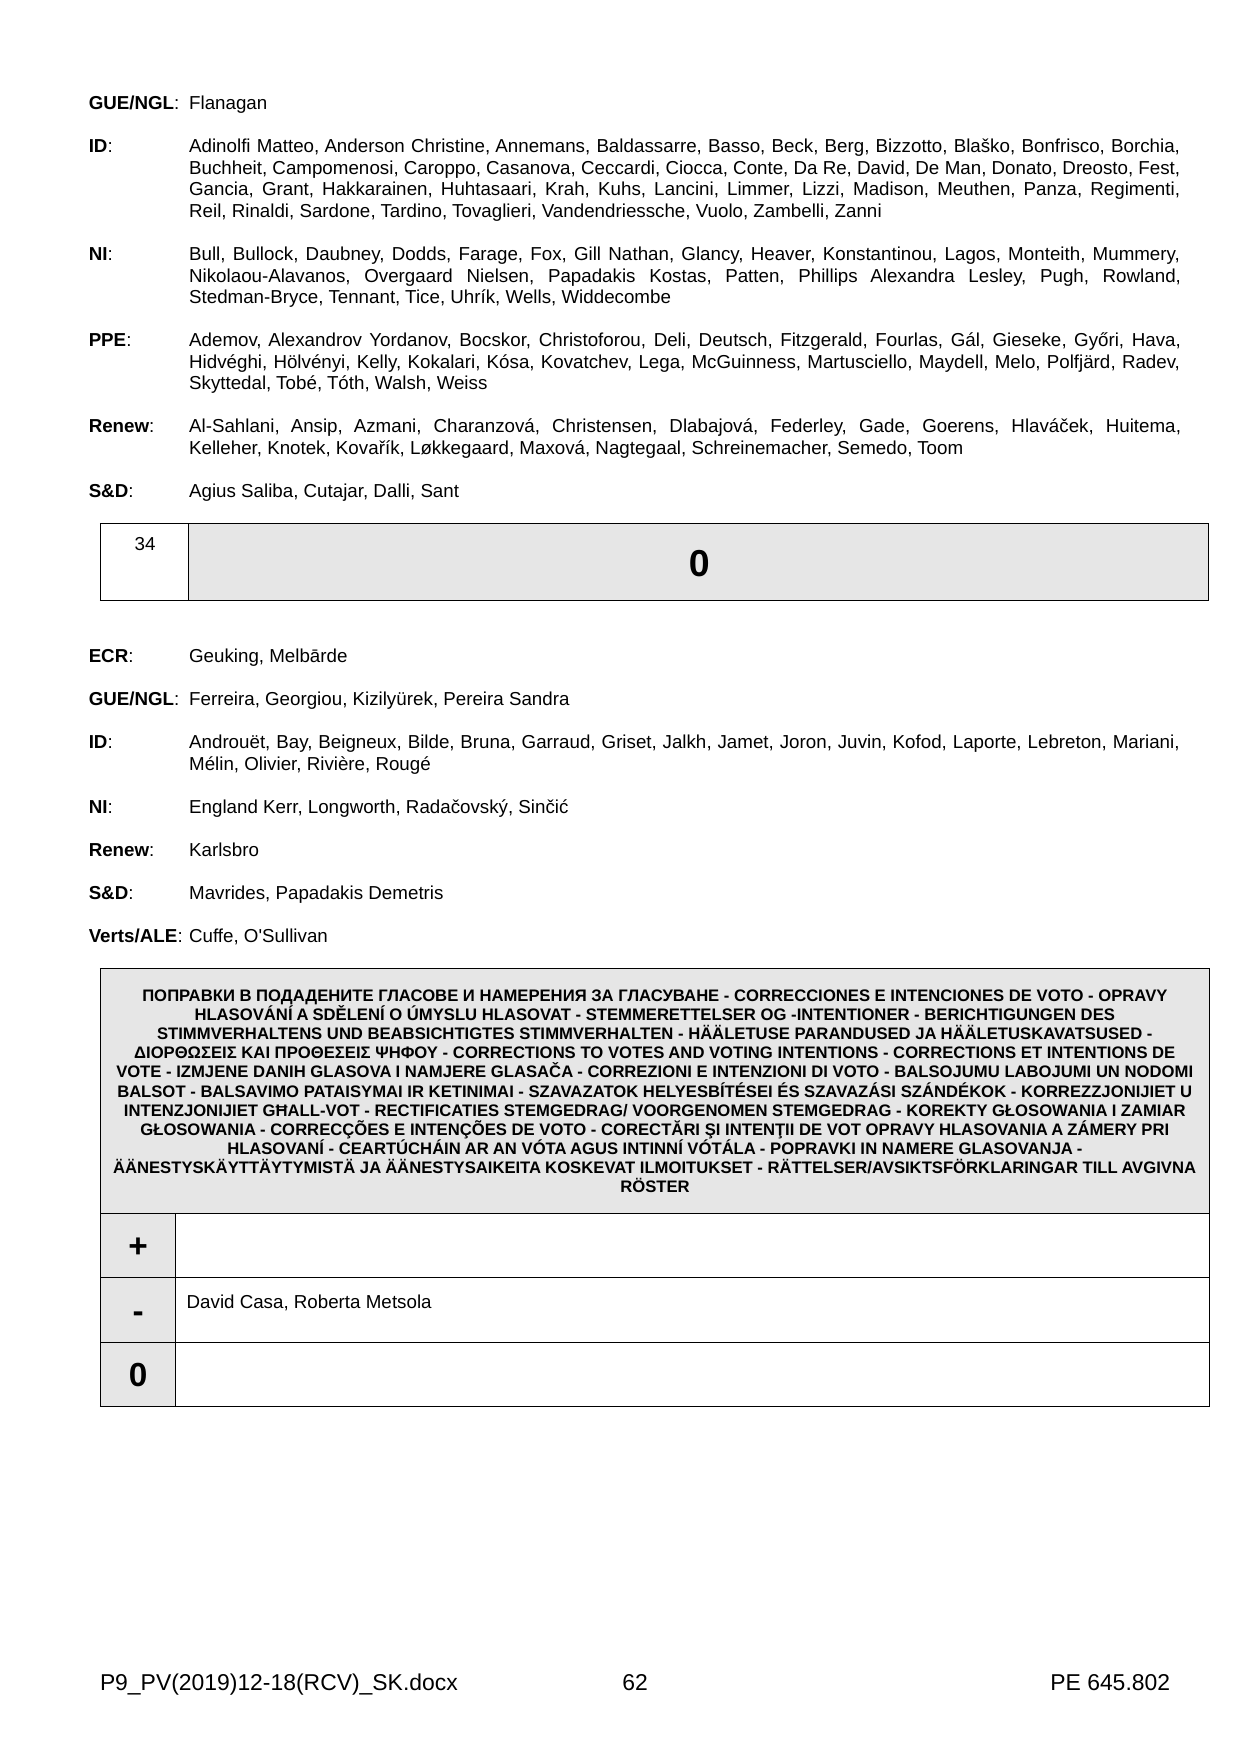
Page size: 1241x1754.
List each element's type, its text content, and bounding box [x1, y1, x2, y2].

table_cell 0 [101, 1343, 175, 1406]
text S&D: Agius Saliba, Cutajar, Dalli, Sant [88, 480, 1181, 502]
table_cell [176, 1343, 1209, 1406]
text Renew: Al-Sahlani, Ansip, Azmani, Charanzová, Christensen, Dlabajová, Federley, Gade, Goerens, Hlaváček, Huitema, Kelleher, Knotek, Kovařík, Løkkegaard, Maxová, Nagtegaal, Schreinemacher, Semedo, Toom [88, 415, 1181, 458]
text PPE: Ademov, Alexandrov Yordanov, Bocskor, Christoforou, Deli, Deutsch, Fitzgerald, Fourlas, Gál, Gieseke, Győri, Hava, Hidvéghi, Hölvényi, Kelly, Kokalari, Kósa, Kovatchev, Lega, McGuinness, Martusciello, Maydell, Melo, Polfjärd, Radev, Skyttedal, Tobé, Tóth, Walsh, Weiss [88, 329, 1181, 394]
table_cell - [101, 1278, 175, 1342]
table_cell David Casa, Roberta Metsola [176, 1278, 1209, 1342]
text NI: Bull, Bullock, Daubney, Dodds, Farage, Fox, Gill Nathan, Glancy, Heaver, Konstantinou, Lagos, Monteith, Mummery, Nikolaou-Alavanos, Overgaard Nielsen, Papadakis Kostas, Patten, Phillips Alexandra Lesley, Pugh, Rowland, Stedman-Bryce, Tennant, Tice, Uhrík, Wells, Widdecombe [88, 243, 1181, 307]
text NI: England Kerr, Longworth, Radačovský, Sinčić [88, 796, 1181, 817]
text GUE/NGL: Ferreira, Georgiou, Kizilyürek, Pereira Sandra [88, 688, 1181, 709]
table_cell + [101, 1214, 175, 1277]
text ID: Adinolfi Matteo, Anderson Christine, Annemans, Baldassarre, Basso, Beck, Berg, Bizzotto, Blaško, Bonfrisco, Borchia, Buchheit, Campomenosi, Caroppo, Casanova, Ceccardi, Ciocca, Conte, Da Re, David, De Man, Donato, Dreosto, Fest, Gancia, Grant, Hakkarainen, Huhtasaari, Krah, Kuhs, Lancini, Limmer, Lizzi, Madison, Meuthen, Panza, Regimenti, Reil, Rinaldi, Sardone, Tardino, Tovaglieri, Vandendriessche, Vuolo, Zambelli, Zanni [88, 135, 1181, 221]
table_header 34 [101, 524, 188, 600]
text Verts/ALE: Cuffe, O'Sullivan [88, 925, 1181, 946]
table_header ПОПРАВКИ В ПОДАДЕНИТЕ ГЛАСОВЕ И НАМЕРЕНИЯ ЗА ГЛАСУВАНЕ - CORRECCIONES E INTENCIONES DE VOTO - OPRAVY HLASOVÁNÍ A SDĚLENÍ O ÚMYSLU HLASOVAT - STEMMERETTELSER OG -INTENTIONER - BERICHTIGUNGEN DES STIMMVERHALTENS UND BEABSICHTIGTES STIMMVERHALTEN - HÄÄLETUSE PARANDUSED JA HÄÄLETUSKAVATSUSED - ΔΙΟΡΘΩΣΕΙΣ ΚΑΙ ΠΡΟΘΕΣΕΙΣ ΨΗΦΟΥ - CORRECTIONS TO VOTES AND VOTING INTENTIONS - CORRECTIONS ET INTENTIONS DE VOTE - IZMJENE DANIH GLASOVA I NAMJERE GLASAČA - CORREZIONI E INTENZIONI DI VOTO - BALSOJUMU LABOJUMI UN NODOMI BALSOT - BALSAVIMO PATAISYMAI IR KETINIMAI - SZAVAZATOK HELYESBÍTÉSEI ÉS SZAVAZÁSI SZÁNDÉKOK - KORREZZJONIJIET U INTENZJONIJIET GĦALL-VOT - RECTIFICATIES STEMGEDRAG/ VOORGENOMEN STEMGEDRAG - KOREKTY GŁOSOWANIA I ZAMIAR GŁOSOWANIA - CORRECÇÕES E INTENÇÕES DE VOTO - CORECTĂRI ŞI INTENŢII DE VOT OPRAVY HLASOVANIA A ZÁMERY PRI HLASOVANÍ - CEARTÚCHÁIN AR AN VÓTA AGUS INTINNÍ VÓTÁLA - POPRAVKI IN NAMERE GLASOVANJA - ÄÄNESTYSKÄYTTÄYTYMISTÄ JA ÄÄNESTYSAIKEITA KOSKEVAT ILMOITUKSET - RÄTTELSER/AVSIKTSFÖRKLARINGAR TILL AVGIVNA RÖSTER [101, 969, 1209, 1213]
table_cell [176, 1214, 1209, 1277]
text ECR: Geuking, Melbārde [88, 644, 1181, 666]
text GUE/NGL: Flanagan [88, 92, 1181, 113]
text S&D: Mavrides, Papadakis Demetris [88, 882, 1181, 903]
text Renew: Karlsbro [88, 839, 1181, 860]
table_header 0 [189, 524, 1208, 600]
text ID: Androuët, Bay, Beigneux, Bilde, Bruna, Garraud, Griset, Jalkh, Jamet, Joron, Juvin, Kofod, Laporte, Lebreton, Mariani, Mélin, Olivier, Rivière, Rougé [88, 731, 1181, 774]
